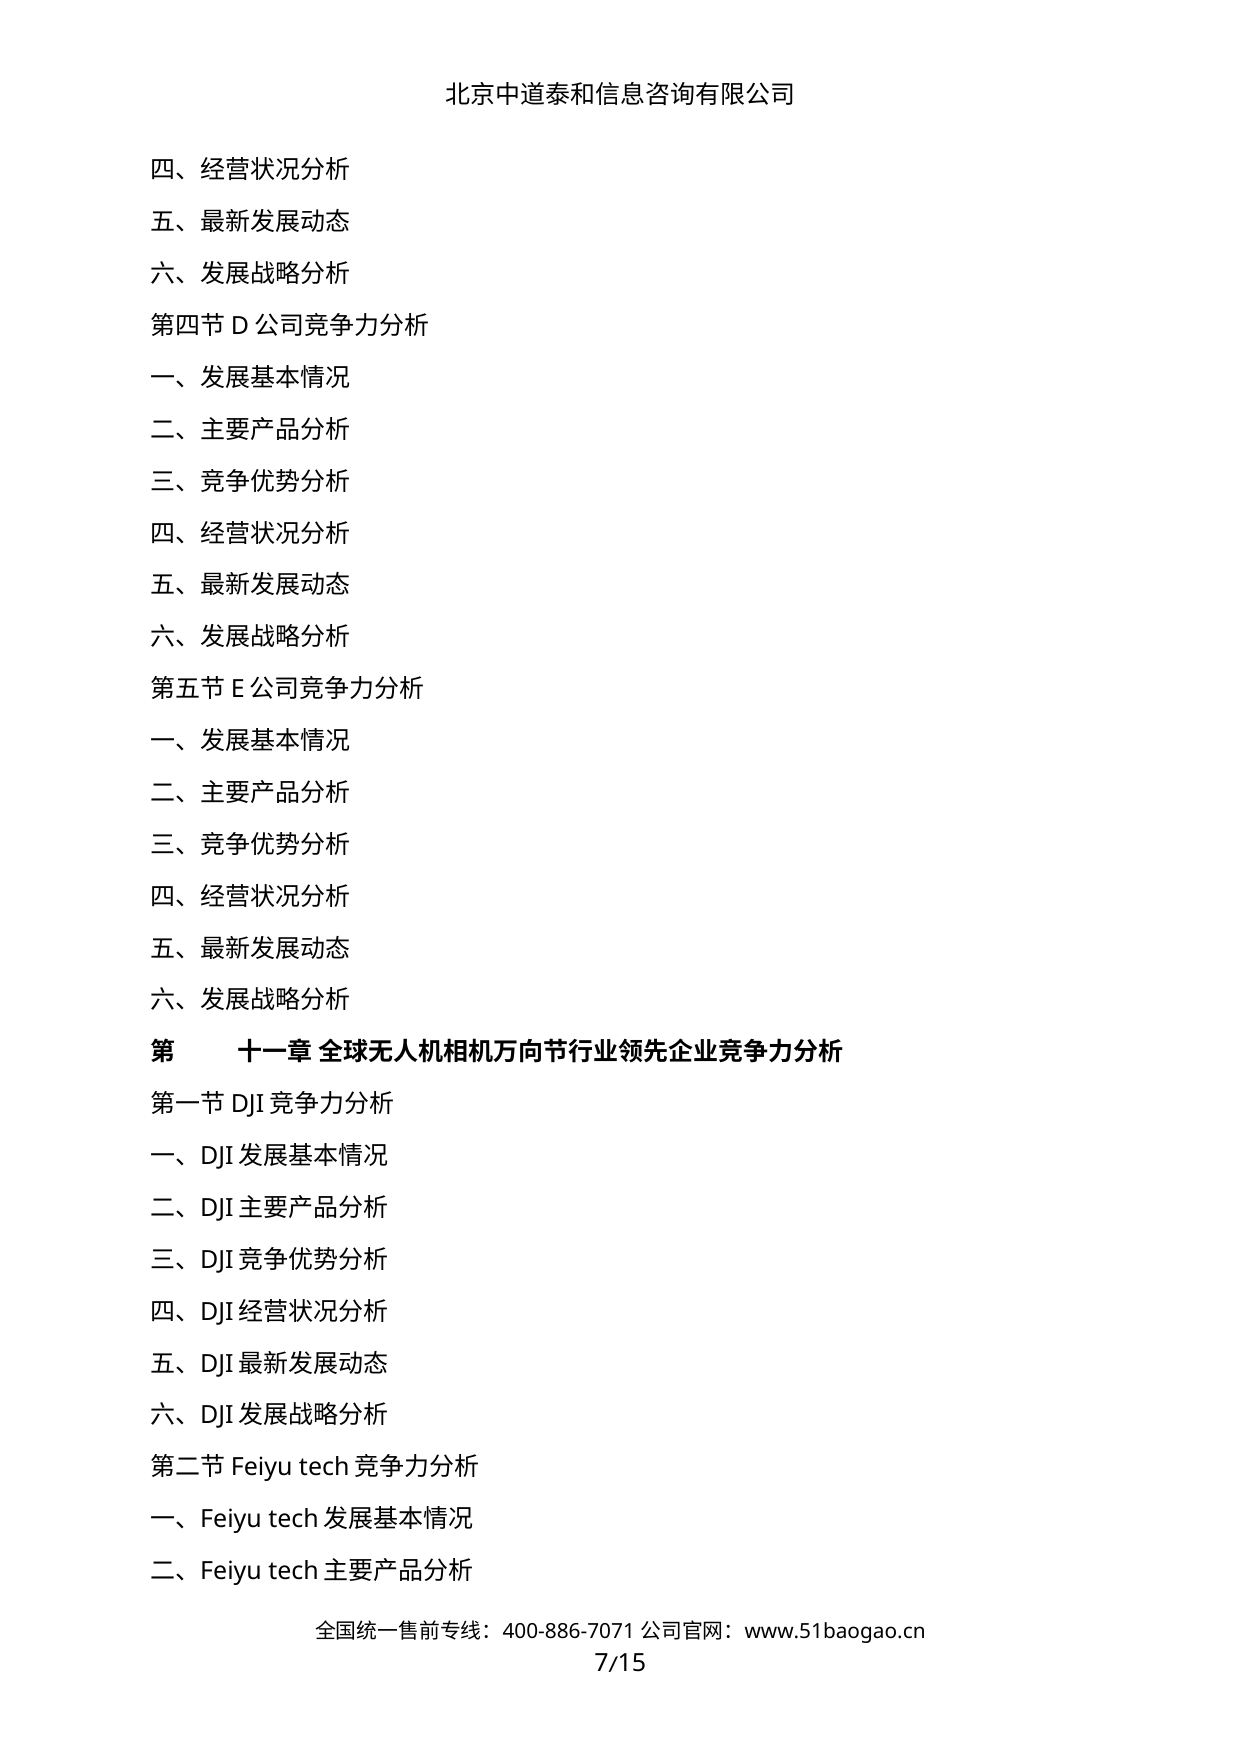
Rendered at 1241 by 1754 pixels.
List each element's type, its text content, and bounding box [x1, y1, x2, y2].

text 三、DJI竞争优势分析 [150, 1239, 1090, 1276]
text 四、经营状况分析 [150, 876, 1090, 912]
text 六、DJI发展战略分析 [150, 1395, 1090, 1431]
text 第五节 E公司竞争力分析 [150, 669, 1090, 705]
text 二、Feiyu tech主要产品分析 [150, 1551, 1090, 1587]
text 六、发展战略分析 [150, 617, 1090, 653]
text 三、竞争优势分析 [150, 461, 1090, 497]
text 二、DJI主要产品分析 [150, 1187, 1090, 1224]
text 四、经营状况分析 [150, 150, 1090, 186]
text 六、发展战略分析 [150, 980, 1090, 1016]
text 一、发展基本情况 [150, 357, 1090, 394]
text 第一节 DJI竞争力分析 [150, 1084, 1090, 1120]
text 第 十一章 全球无人机相机万向节行业领先企业竞争力分析 [150, 1032, 1090, 1068]
text 五、最新发展动态 [150, 565, 1090, 601]
text 四、DJI经营状况分析 [150, 1291, 1090, 1327]
text 二、主要产品分析 [150, 409, 1090, 446]
text 二、主要产品分析 [150, 772, 1090, 809]
text 一、Feiyu tech发展基本情况 [150, 1499, 1090, 1535]
text 六、发展战略分析 [150, 254, 1090, 290]
text 四、经营状况分析 [150, 513, 1090, 549]
text 五、最新发展动态 [150, 928, 1090, 964]
text 一、DJI发展基本情况 [150, 1136, 1090, 1172]
text 五、最新发展动态 [150, 202, 1090, 238]
text 一、发展基本情况 [150, 721, 1090, 757]
text 第二节 Feiyu tech竞争力分析 [150, 1447, 1090, 1483]
text 五、DJI最新发展动态 [150, 1343, 1090, 1379]
text 第四节 D公司竞争力分析 [150, 306, 1090, 342]
text 三、竞争优势分析 [150, 824, 1090, 861]
